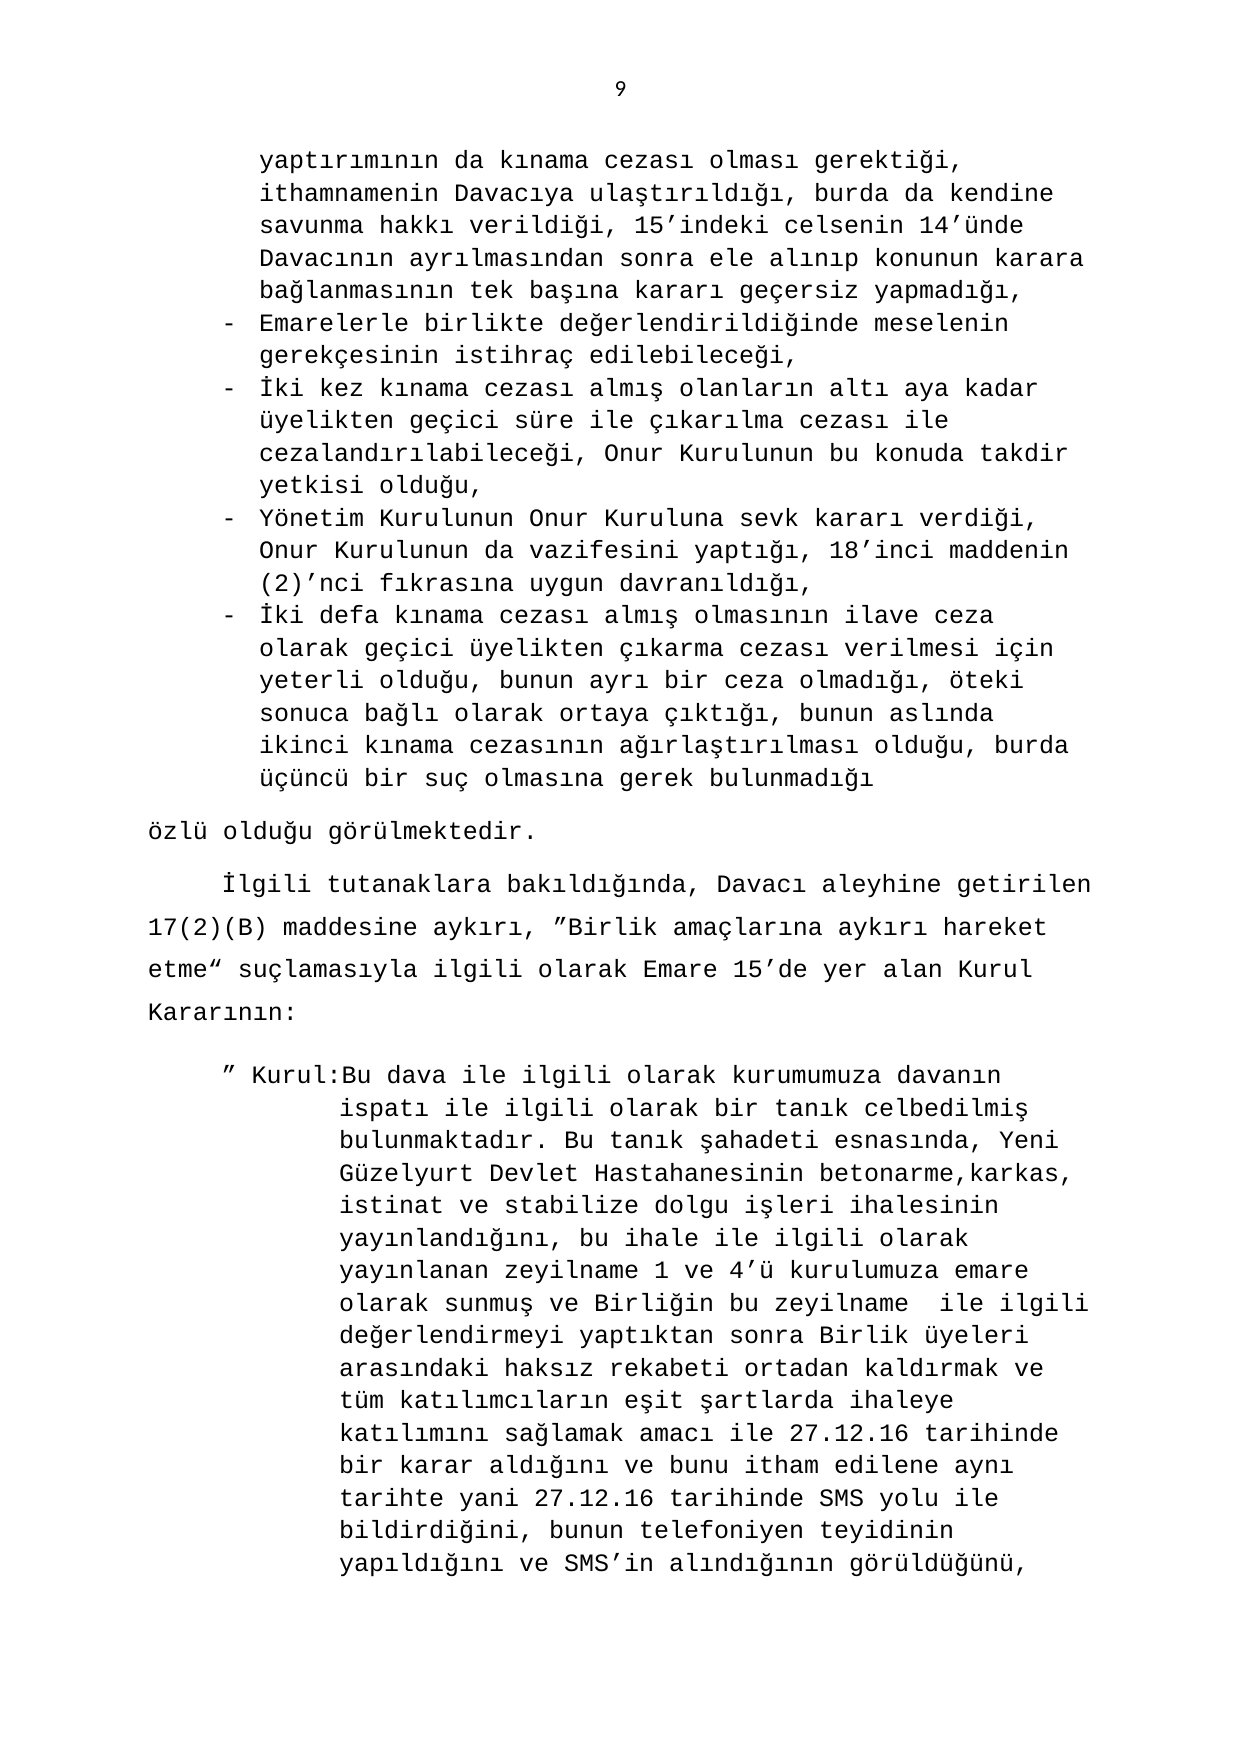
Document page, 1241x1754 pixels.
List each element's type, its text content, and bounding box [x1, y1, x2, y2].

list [221, 148, 1093, 306]
text özlü olduğu görülmektedir. [148, 818, 1093, 847]
text İlgili tutanaklara bakıldığında, Davacı aleyhine getirilen 17(2)(B) maddesine aykırı, ”Birlik amaçlarına aykırı hareket etme“ suçlamasıyla ilgili olarak Emare 15’de yer alan Kurul Kararının: [148, 872, 1093, 1028]
list İki defa kınama cezası almış olmasının ilave ceza olarak geçici üyelikten çıkarma cezası verilmesi için yeterli olduğu, bunun ayrı bir ceza olmadığı, öteki sonuca bağlı olarak ortaya çıktığı, bunun aslında ikinci kınama cezasının ağırlaştırılması olduğu, burda üçüncü bir suç olmasına gerek bulunmadığı [221, 603, 1093, 793]
text ” Kurul:Bu dava ile ilgili olarak kurumumuza davanın [148, 1063, 1093, 1091]
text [339, 1095, 1093, 1578]
list İki kez kınama cezası almış olanların altı aya kadar üyelikten geçici süre ile çıkarılma cezası ile cezalandırılabileceği, Onur Kurulunun bu konuda takdir yetkisi olduğu, [221, 375, 1093, 501]
list Yönetim Kurulunun Onur Kuruluna sevk kararı verdiği, Onur Kurulunun da vazifesini yaptığı, 18’inci maddenin (2)’nci fıkrasına uygun davranıldığı, [221, 505, 1093, 598]
list Emarelerle birlikte değerlendirildiğinde meselenin gerekçesinin istihraç edilebileceği, [221, 310, 1093, 371]
